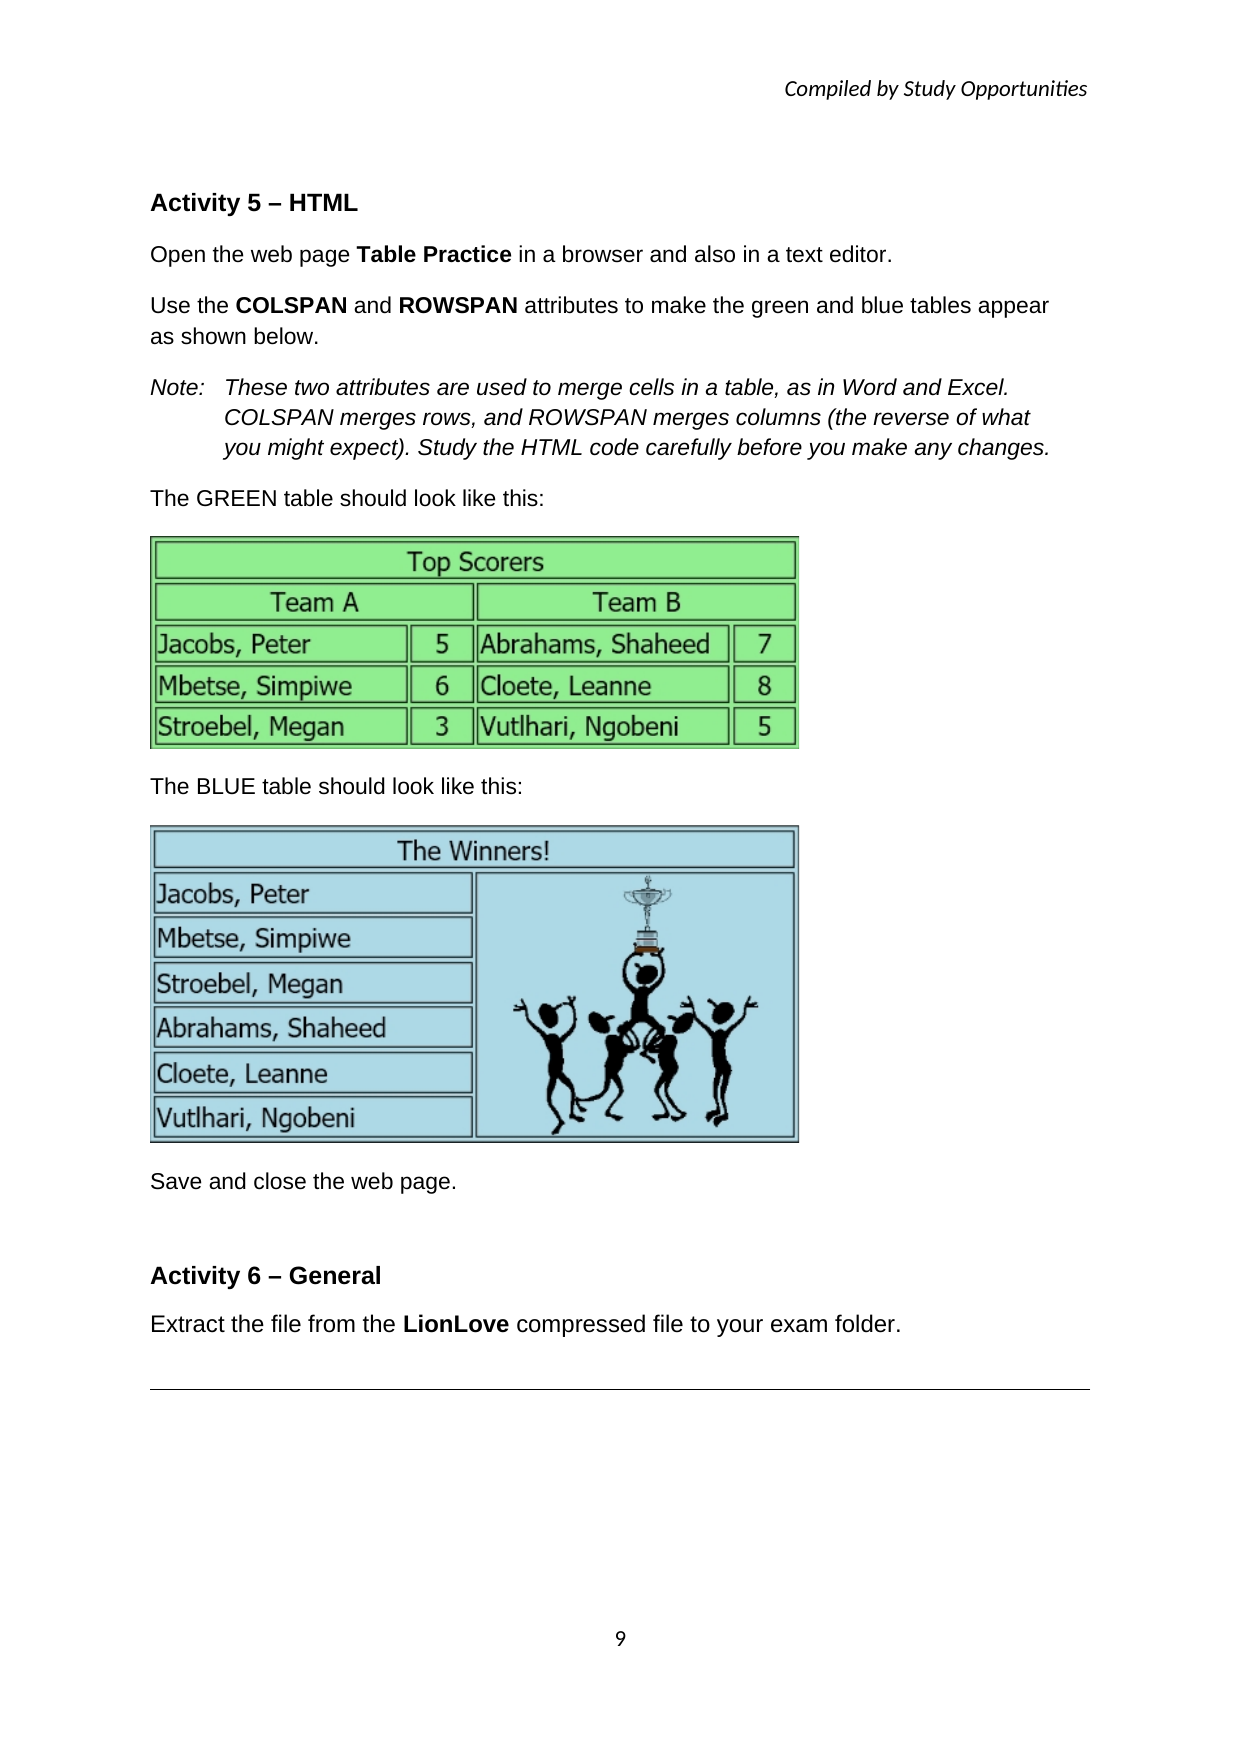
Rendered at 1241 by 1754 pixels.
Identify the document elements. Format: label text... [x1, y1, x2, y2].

text Extract the file from the LionLove compressed file to your exam folder. [150, 1310, 1090, 1338]
text The BLUE table should look like this: [150, 773, 1069, 799]
picture [150, 536, 800, 749]
text Note: These two attributes are used to merge cells in a table, as in Word and Excel. COLSPAN merges rows, and ROWSPAN merges columns (the reverse of what you might expect). Study the HTML code carefully before you make any changes. [150, 374, 1069, 460]
text Open the web page Table Practice in a browser and also in a text editor. [150, 241, 1069, 268]
picture [150, 824, 800, 1143]
text Save and close the web page. [150, 1168, 1069, 1194]
text The GREEN table should look like this: [150, 485, 1069, 511]
text Activity 6 – General [150, 1261, 1090, 1289]
text Use the COLSPAN and ROWSPAN attributes to make the green and blue tables appear as shown below. [150, 292, 1069, 349]
text Activity 5 – HTML [150, 187, 1069, 216]
